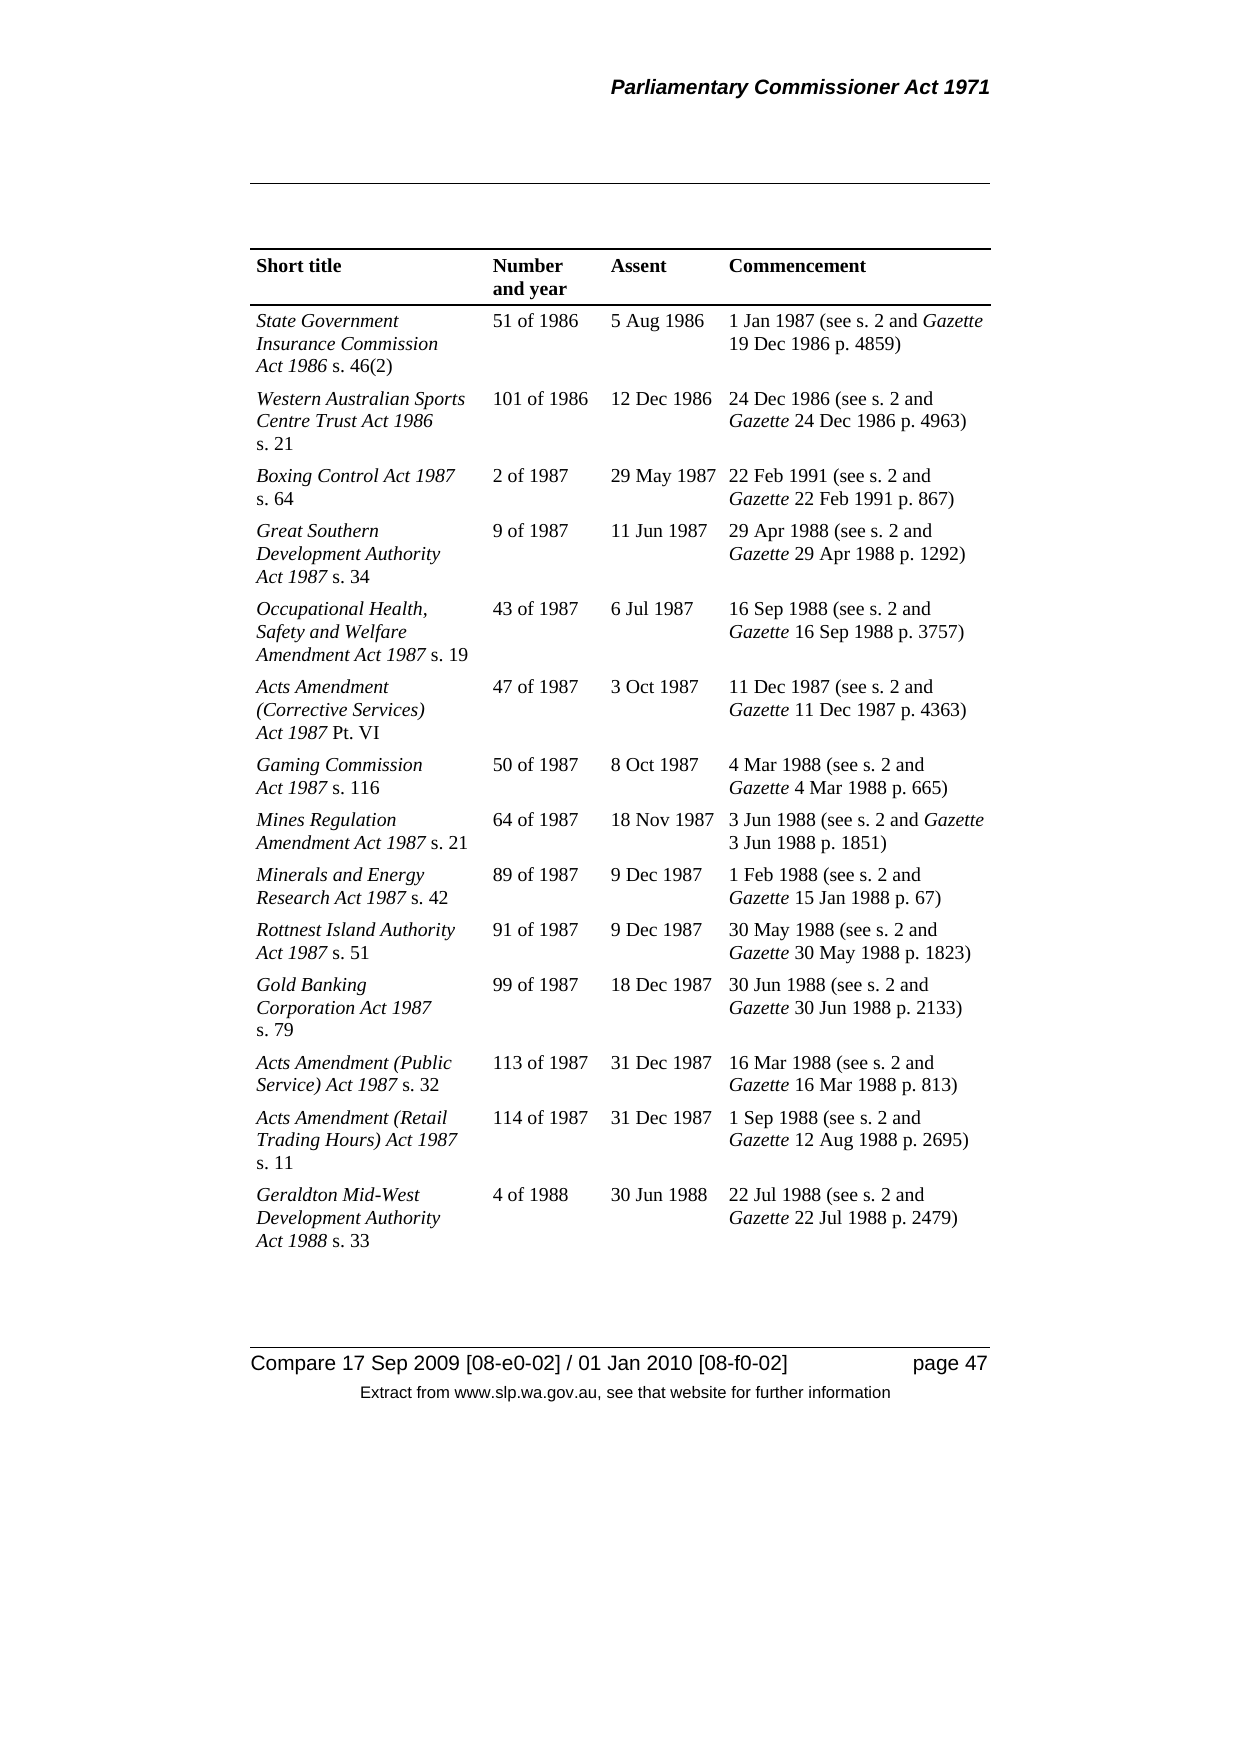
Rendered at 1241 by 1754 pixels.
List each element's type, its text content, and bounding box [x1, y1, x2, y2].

table_header Short title [250, 250, 487, 303]
table_cell 16 Sep 1988 (see s. 2 and Gazette 16 Sep 1988 p. 3757) [723, 592, 991, 670]
table_cell 31 Dec 1987 [605, 1045, 723, 1100]
table_cell 91 of 1987 [487, 913, 605, 968]
table_header Commencement [723, 250, 991, 303]
table_cell Occupational Health, Safety and Welfare Amendment Act 1987 s. 19 [250, 592, 487, 670]
table_cell 101 of 1986 [487, 381, 605, 459]
table_cell 4 Mar 1988 (see s. 2 and Gazette 4 Mar 1988 p. 665) [723, 748, 991, 803]
table_cell 89 of 1987 [487, 858, 605, 913]
table_cell 113 of 1987 [487, 1045, 605, 1100]
table_cell Acts Amendment (Public Service) Act 1987 s. 32 [250, 1045, 487, 1100]
table_cell 18 Nov 1987 [605, 803, 723, 858]
table_cell 43 of 1987 [487, 592, 605, 670]
table_cell Gold Banking Corporation Act 1987 s. 79 [250, 968, 487, 1045]
table_cell 9 of 1987 [487, 514, 605, 592]
table_cell 5 Aug 1986 [605, 306, 723, 381]
table_cell 11 Jun 1987 [605, 514, 723, 592]
table_cell 22 Jul 1988 (see s. 2 and Gazette 22 Jul 1988 p. 2479) [723, 1178, 991, 1256]
table_cell 99 of 1987 [487, 968, 605, 1045]
table_cell 51 of 1986 [487, 306, 605, 381]
table_cell 64 of 1987 [487, 803, 605, 858]
table_cell 29 May 1987 [605, 459, 723, 514]
table_cell 4 of 1988 [487, 1178, 605, 1256]
table_cell 50 of 1987 [487, 748, 605, 803]
table_cell Rottnest Island Authority Act 1987 s. 51 [250, 913, 487, 968]
table_cell 12 Dec 1986 [605, 381, 723, 459]
table_header Number and year [487, 250, 605, 303]
table_cell 114 of 1987 [487, 1100, 605, 1178]
table_cell 1 Jan 1987 (see s. 2 and Gazette 19 Dec 1986 p. 4859) [723, 306, 991, 381]
table_cell 30 Jun 1988 (see s. 2 and Gazette 30 Jun 1988 p. 2133) [723, 968, 991, 1045]
table_cell Geraldton Mid-West Development Authority Act 1988 s. 33 [250, 1178, 487, 1256]
table_cell Acts Amendment (Retail Trading Hours) Act 1987 s. 11 [250, 1100, 487, 1178]
table_cell Minerals and Energy Research Act 1987 s. 42 [250, 858, 487, 913]
table_cell 24 Dec 1986 (see s. 2 and Gazette 24 Dec 1986 p. 4963) [723, 381, 991, 459]
table_cell Acts Amendment (Corrective Services) Act 1987 Pt. VI [250, 670, 487, 748]
table_cell State Government Insurance Commission Act 1986 s. 46(2) [250, 306, 487, 381]
table_cell Gaming Commission Act 1987 s. 116 [250, 748, 487, 803]
table_cell Western Australian Sports Centre Trust Act 1986 s. 21 [250, 381, 487, 459]
table_cell Boxing Control Act 1987 s. 64 [250, 459, 487, 514]
table_cell 30 Jun 1988 [605, 1178, 723, 1256]
table_cell 8 Oct 1987 [605, 748, 723, 803]
table_cell 18 Dec 1987 [605, 968, 723, 1045]
table_cell 30 May 1988 (see s. 2 and Gazette 30 May 1988 p. 1823) [723, 913, 991, 968]
table_cell 6 Jul 1987 [605, 592, 723, 670]
table_cell 11 Dec 1987 (see s. 2 and Gazette 11 Dec 1987 p. 4363) [723, 670, 991, 748]
table_cell 3 Jun 1988 (see s. 2 and Gazette 3 Jun 1988 p. 1851) [723, 803, 991, 858]
table_cell 9 Dec 1987 [605, 858, 723, 913]
table_cell 1 Feb 1988 (see s. 2 and Gazette 15 Jan 1988 p. 67) [723, 858, 991, 913]
table_cell Mines Regulation Amendment Act 1987 s. 21 [250, 803, 487, 858]
table_cell 16 Mar 1988 (see s. 2 and Gazette 16 Mar 1988 p. 813) [723, 1045, 991, 1100]
table_cell 2 of 1987 [487, 459, 605, 514]
table_cell Great Southern Development Authority Act 1987 s. 34 [250, 514, 487, 592]
table_cell 1 Sep 1988 (see s. 2 and Gazette 12 Aug 1988 p. 2695) [723, 1100, 991, 1178]
table_cell 31 Dec 1987 [605, 1100, 723, 1178]
table_cell 47 of 1987 [487, 670, 605, 748]
table_cell 3 Oct 1987 [605, 670, 723, 748]
table_cell 9 Dec 1987 [605, 913, 723, 968]
table_cell 22 Feb 1991 (see s. 2 and Gazette 22 Feb 1991 p. 867) [723, 459, 991, 514]
table_header Assent [605, 250, 723, 303]
table_cell 29 Apr 1988 (see s. 2 and Gazette 29 Apr 1988 p. 1292) [723, 514, 991, 592]
